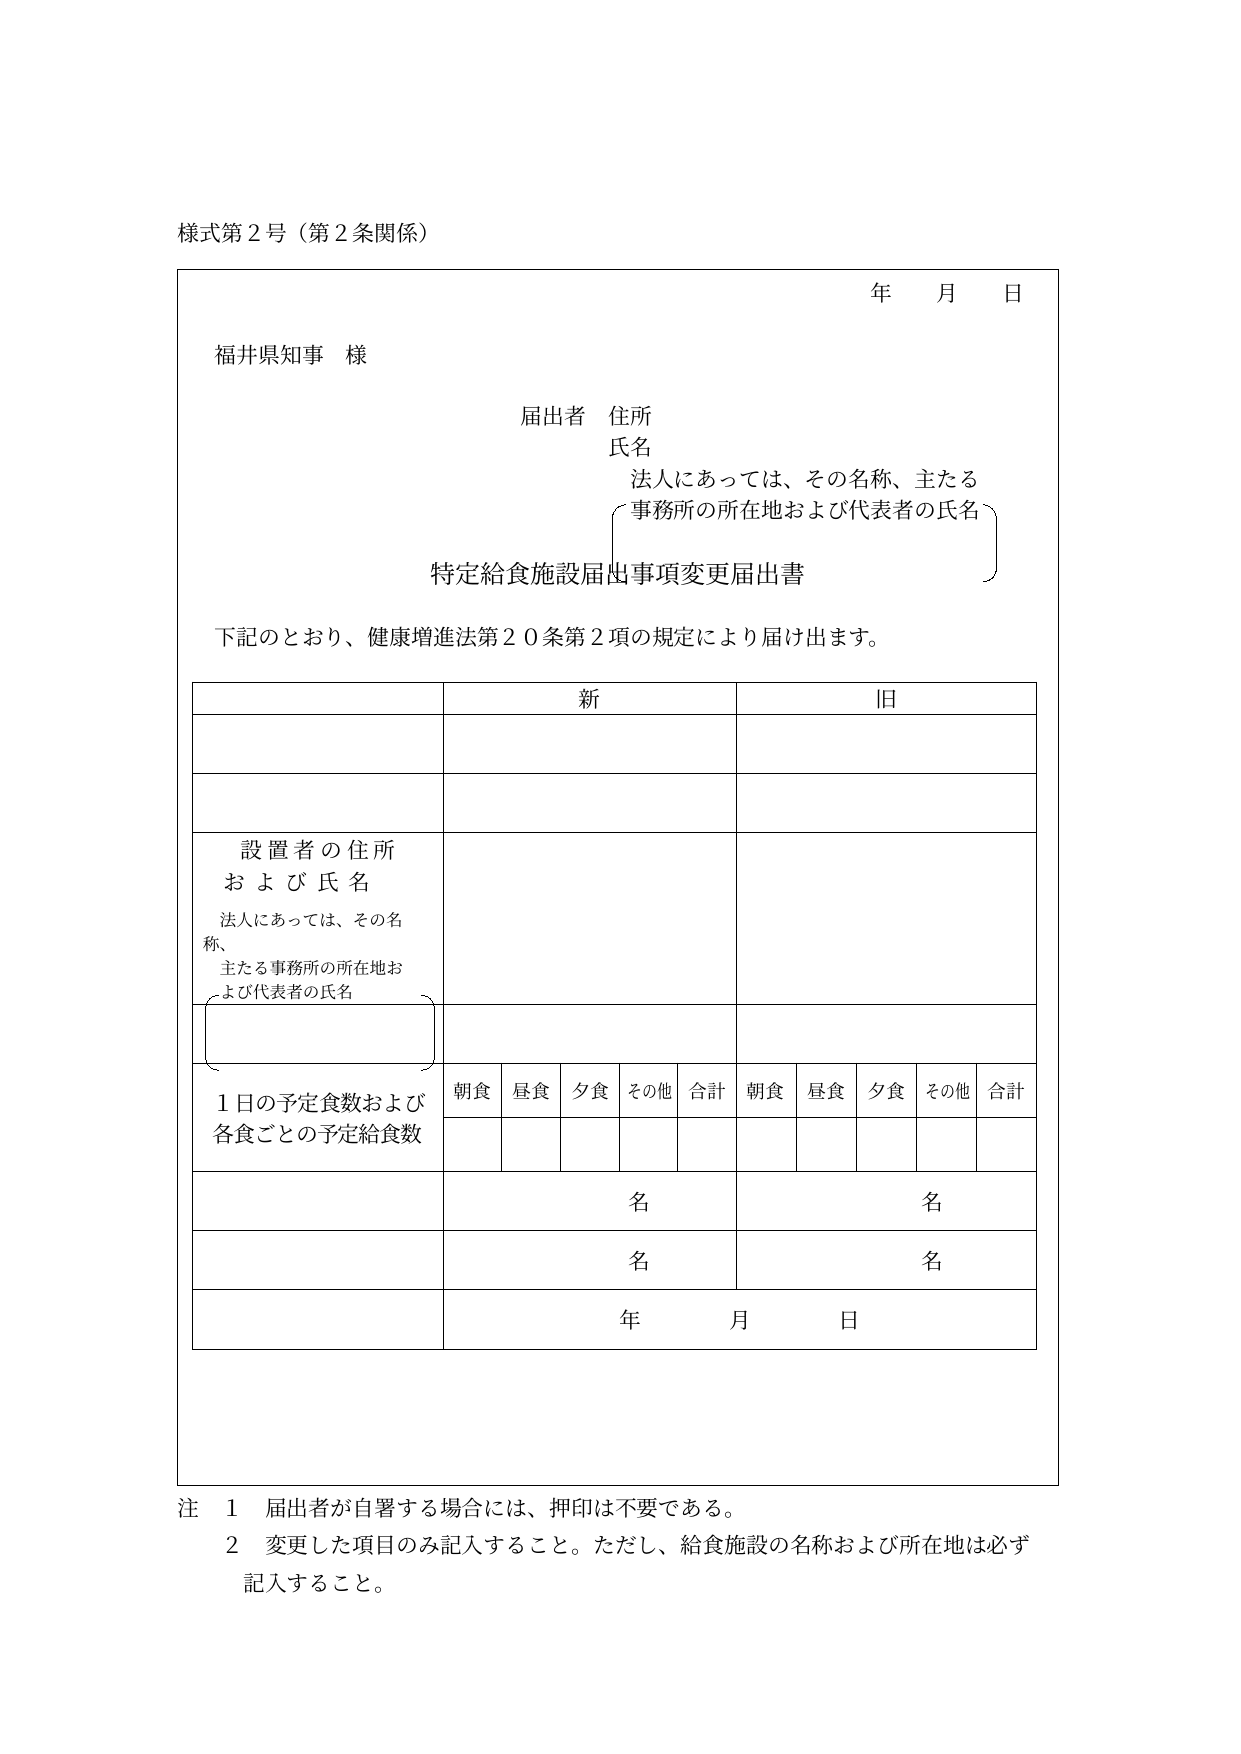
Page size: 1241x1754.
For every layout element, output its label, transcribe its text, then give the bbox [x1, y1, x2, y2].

text ２ 変更した項目のみ記入すること。ただし、給食施設の名称および所在地は必ず [177, 1525, 1063, 1563]
text 注 １ 届出者が自署する場合には、押印は不要である。 [177, 1488, 1063, 1525]
text 記入すること。 [199, 1563, 1063, 1600]
text 様式第２号（第２条関係） [177, 213, 1063, 250]
